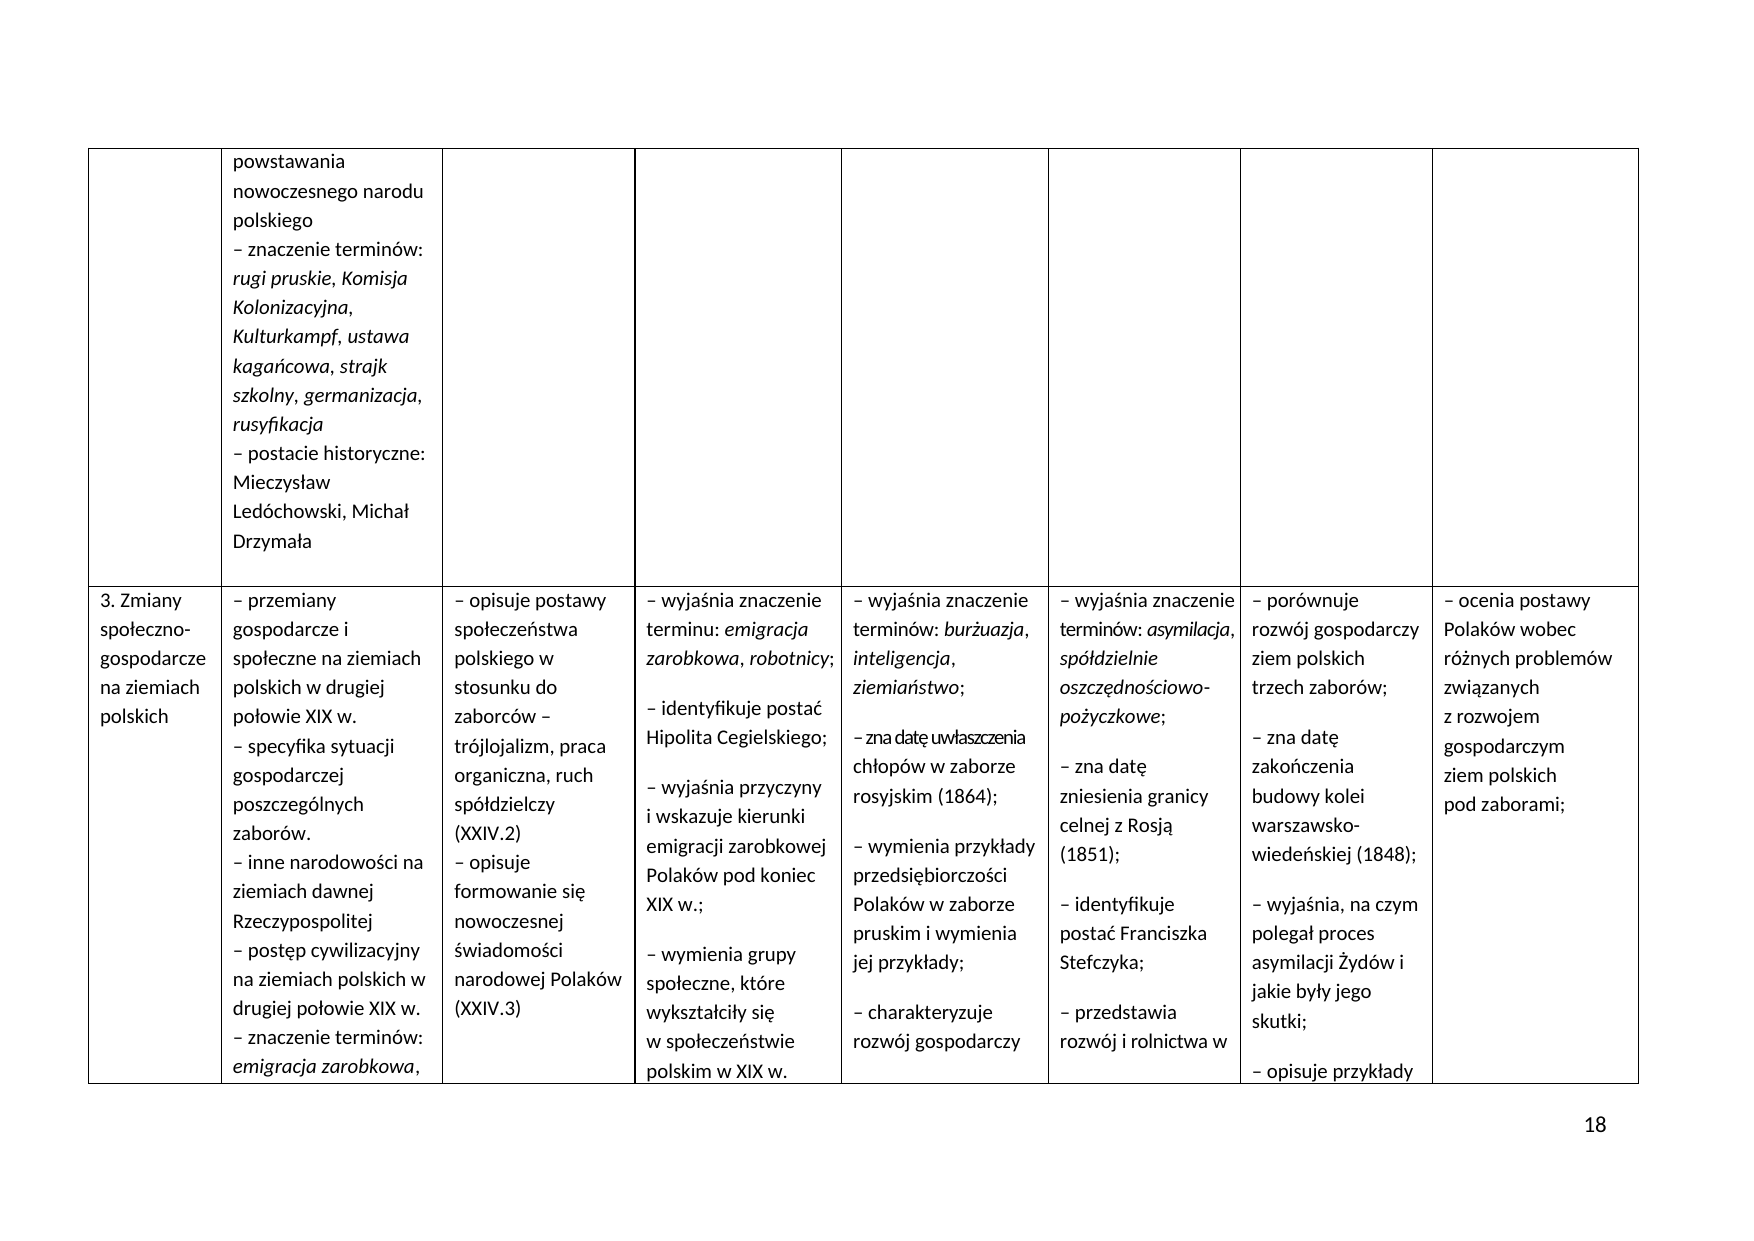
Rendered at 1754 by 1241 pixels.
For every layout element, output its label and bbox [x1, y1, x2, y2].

table_cell [1241, 587, 1432, 1083]
table_cell [1433, 149, 1638, 586]
table_cell [636, 587, 841, 1083]
table_cell [89, 587, 221, 1083]
table_cell [1241, 149, 1432, 586]
table_cell [222, 587, 442, 1083]
table_cell [842, 587, 1048, 1083]
table_cell [1433, 587, 1638, 1083]
table_cell [443, 587, 634, 1083]
table_cell [222, 149, 442, 586]
table_cell [443, 149, 634, 586]
table_cell [1049, 149, 1240, 586]
table_cell [636, 149, 841, 586]
table_cell [89, 149, 221, 586]
table_cell [1049, 587, 1240, 1083]
table_cell [842, 149, 1048, 586]
